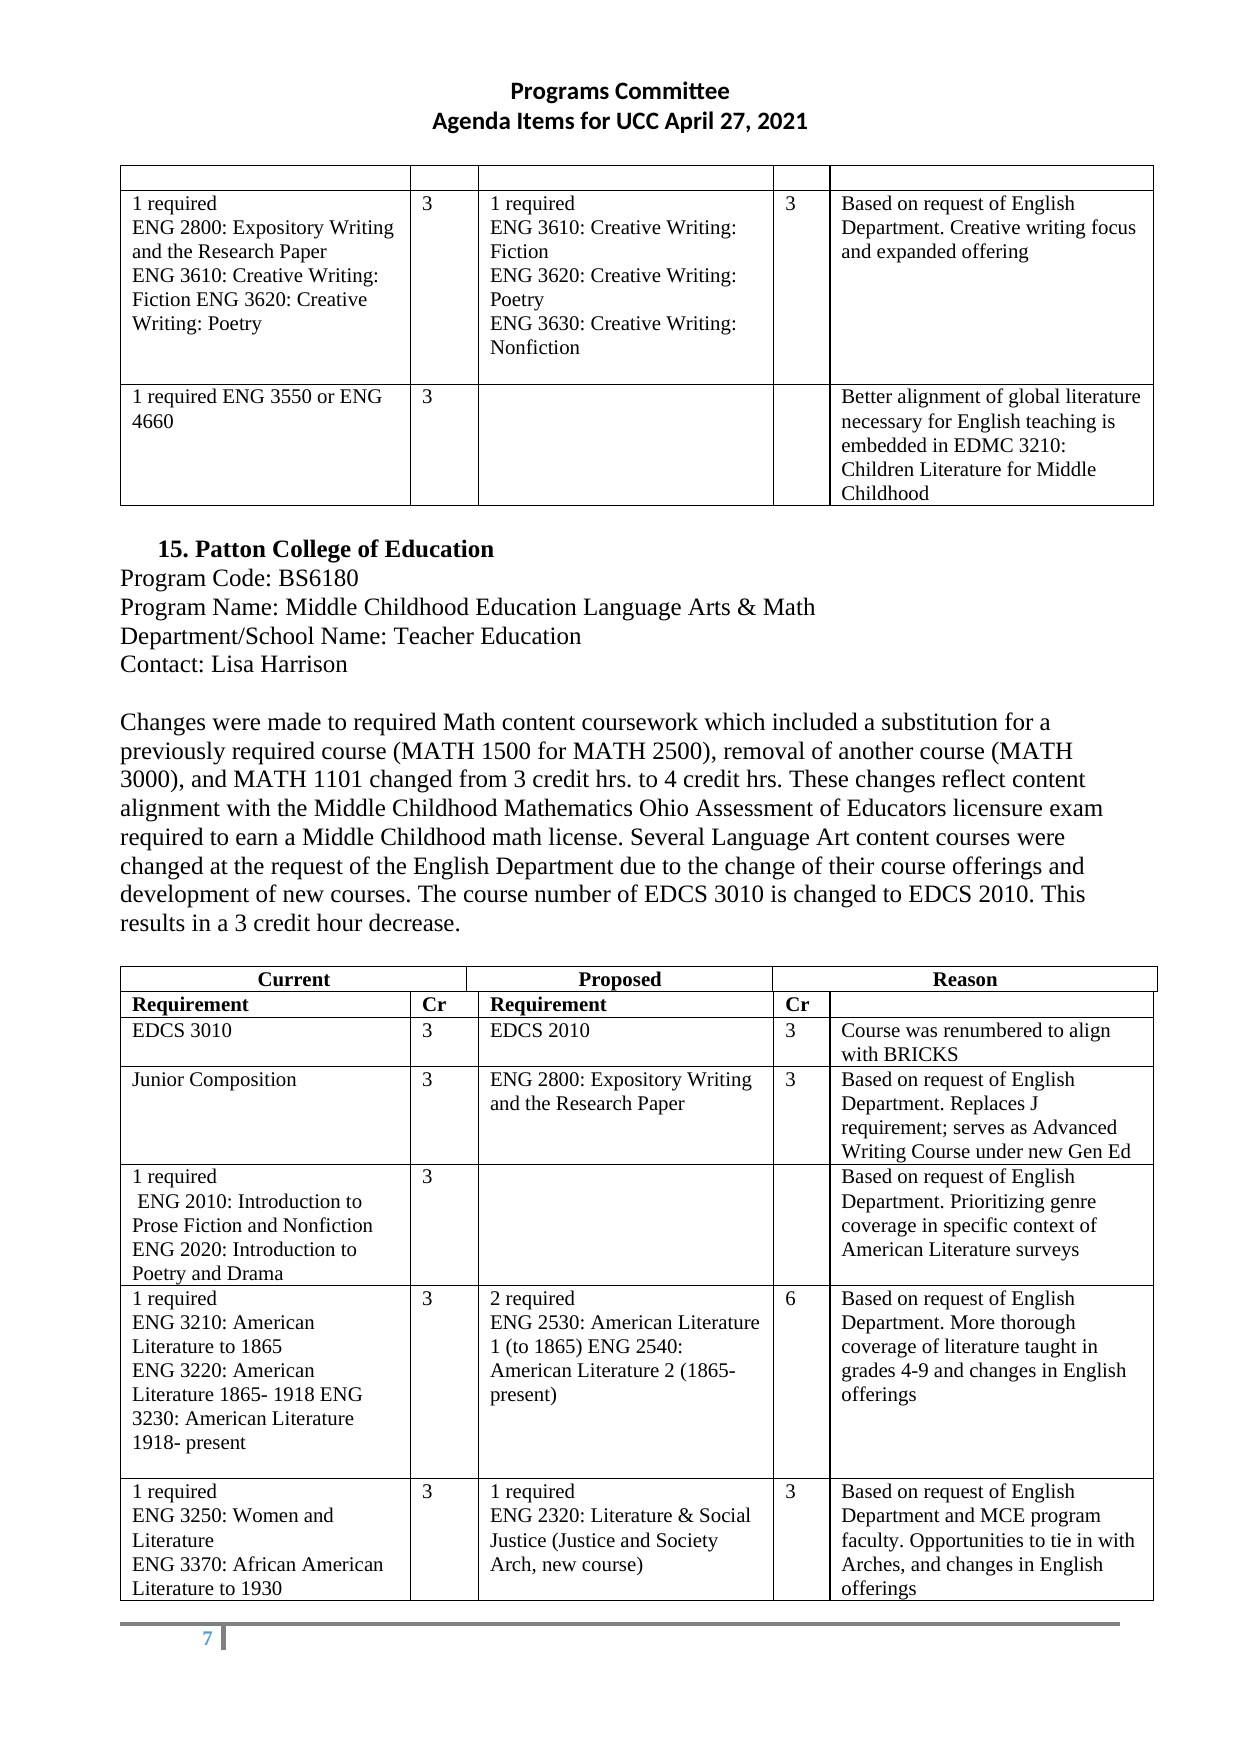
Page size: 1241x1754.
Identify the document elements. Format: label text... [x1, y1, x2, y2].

table_cell Based on request of English Department. More thorough coverage of literature taught in grades 4-9 and changes in English offerings [831, 1286, 1153, 1478]
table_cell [479, 166, 773, 190]
table_cell 1 required ENG 3210: American Literature to 1865 ENG 3220: American Literature 1865- 1918 ENG 3230: American Literature 1918- present [121, 1286, 410, 1478]
list Patton College of Education [157, 534, 1120, 563]
table_cell Requirement [121, 992, 410, 1017]
table_header Current [121, 967, 466, 991]
table_cell Cr [411, 992, 478, 1017]
table_cell 3 [411, 1286, 478, 1478]
table_cell EDCS 2010 [479, 1018, 773, 1066]
table_cell 1 required ENG 2010: Introduction to Prose Fiction and Nonfiction ENG 2020: Introduction to Poetry and Drama [121, 1165, 410, 1285]
text Contact: Lisa Harrison [120, 649, 1120, 678]
table_cell 1 required ENG 3610: Creative Writing: Fiction ENG 3620: Creative Writing: Poetry ENG 3630: Creative Writing: Nonfiction [479, 191, 773, 383]
text Department/School Name: Teacher Education [120, 621, 1120, 649]
table_cell [774, 385, 829, 505]
text Program Code: BS6180 [120, 563, 1120, 592]
table_cell 1 required ENG 2800: Expository Writing and the Research Paper ENG 3610: Creative Writing: Fiction ENG 3620: Creative Writing: Poetry [121, 191, 410, 383]
table_cell 3 [774, 1067, 829, 1163]
table_cell 3 [411, 1067, 478, 1163]
table_cell Better alignment of global literature necessary for English teaching is embedded in EDMC 3210: Children Literature for Middle Childhood [831, 385, 1153, 505]
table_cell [831, 1479, 1153, 1600]
table_cell 2 required ENG 2530: American Literature 1 (to 1865) ENG 2540: American Literature 2 (1865-present) [479, 1286, 773, 1478]
table_cell Based on request of English Department. Replaces J requirement; serves as Advanced Writing Course under new Gen Ed [831, 1067, 1153, 1163]
table_cell 3 [774, 1018, 829, 1066]
table_cell 3 [411, 191, 478, 383]
table_cell [479, 1165, 773, 1285]
table_cell 3 [411, 166, 478, 190]
table_cell ENG 2800: Expository Writing and the Research Paper [479, 1067, 773, 1163]
table_cell Based on request of English Department. Prioritizing genre coverage in specific context of American Literature surveys [831, 1165, 1153, 1285]
table_cell 3 [411, 385, 478, 505]
table_cell 3 [774, 1479, 829, 1600]
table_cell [831, 166, 1153, 190]
table_cell Junior Composition [121, 1067, 410, 1163]
table_cell [479, 385, 773, 505]
table_header Reason [773, 967, 1157, 991]
table_cell [831, 992, 1153, 1017]
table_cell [121, 166, 410, 190]
table_cell Based on request of English Department. Creative writing focus and expanded offering [831, 191, 1153, 383]
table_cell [479, 1479, 773, 1600]
table_cell [774, 1165, 829, 1285]
table_cell Cr [774, 992, 829, 1017]
table_cell 3 [774, 166, 829, 190]
table_cell 6 [774, 1286, 829, 1478]
table_cell 3 [411, 1479, 478, 1600]
table_cell 3 [411, 1018, 478, 1066]
text Program Name: Middle Childhood Education Language Arts & Math [120, 592, 1120, 621]
table_cell EDCS 3010 [121, 1018, 410, 1066]
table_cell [121, 1479, 410, 1600]
text Changes were made to required Math content coursework which included a substitution for a previously required course (MATH 1500 for MATH 2500), removal of another course (MATH 3000), and MATH 1101 changed from 3 credit hrs. to 4 credit hrs. These changes reflect content alignment with the Middle Childhood Mathematics Ohio Assessment of Educators licensure exam required to earn a Middle Childhood math license. Several Language Art content courses were changed at the request of the English Department due to the change of their course offerings and development of new courses. The course number of EDCS 3010 is changed to EDCS 2010. This results in a 3 credit hour decrease. [120, 707, 1120, 937]
table_cell 3 [411, 1165, 478, 1285]
table_header Proposed [467, 967, 772, 991]
table_cell Course was renumbered to align with BRICKS [831, 1018, 1153, 1066]
table_cell 1 required ENG 3550 or ENG 4660 [121, 385, 410, 505]
table_cell 3 [774, 191, 829, 383]
table_cell Requirement [479, 992, 773, 1017]
